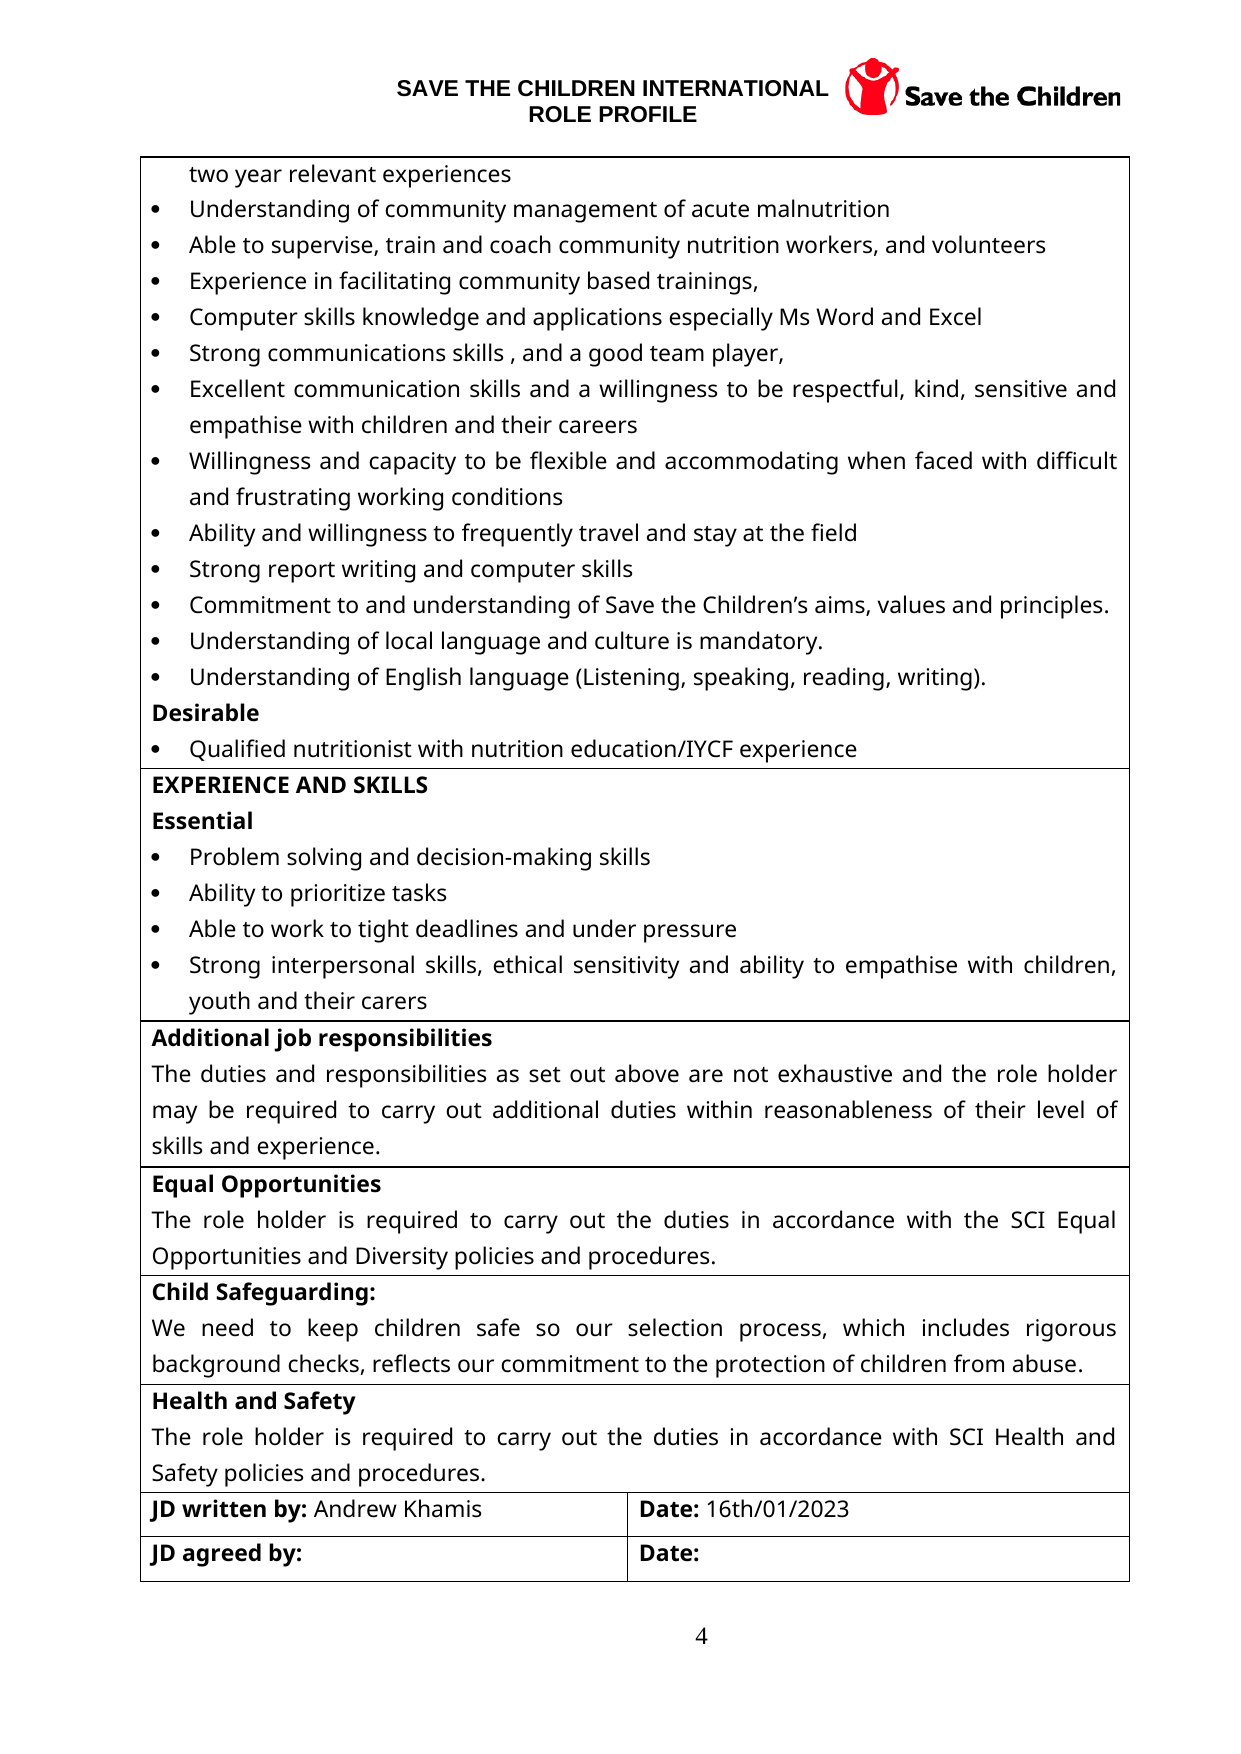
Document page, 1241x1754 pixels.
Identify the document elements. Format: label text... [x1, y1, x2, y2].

table_cell Additional job responsibilities The duties and responsibilities as set out above are not exhaustive and the role holder may be required to carry out additional duties within reasonableness of their level of skills and experience. [141, 1022, 1129, 1166]
table_cell Equal Opportunities The role holder is required to carry out the duties in accordance with the SCI Equal Opportunities and Diversity policies and procedures. [141, 1168, 1129, 1275]
table_cell JD agreed by: [141, 1537, 627, 1581]
table_cell Date: [628, 1537, 1129, 1581]
table_cell EXPERIENCE AND SKILLS Essential Problem solving and decision-making skills Ability to prioritize tasks Able to work to tight deadlines and under pressure Strong interpersonal skills, ethical sensitivity and ability to empathise with children, youth and their carers [141, 769, 1129, 1020]
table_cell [141, 158, 1129, 768]
table_cell Health and Safety The role holder is required to carry out the duties in accordance with SCI Health and Safety policies and procedures. [141, 1385, 1129, 1492]
table_cell Child Safeguarding: We need to keep children safe so our selection process, which includes rigorous background checks, reflects our commitment to the protection of children from abuse. [141, 1276, 1129, 1383]
table_cell JD written by: Andrew Khamis [141, 1493, 627, 1536]
picture [845, 58, 1121, 115]
table_cell Date: 16th/01/2023 [628, 1493, 1129, 1536]
